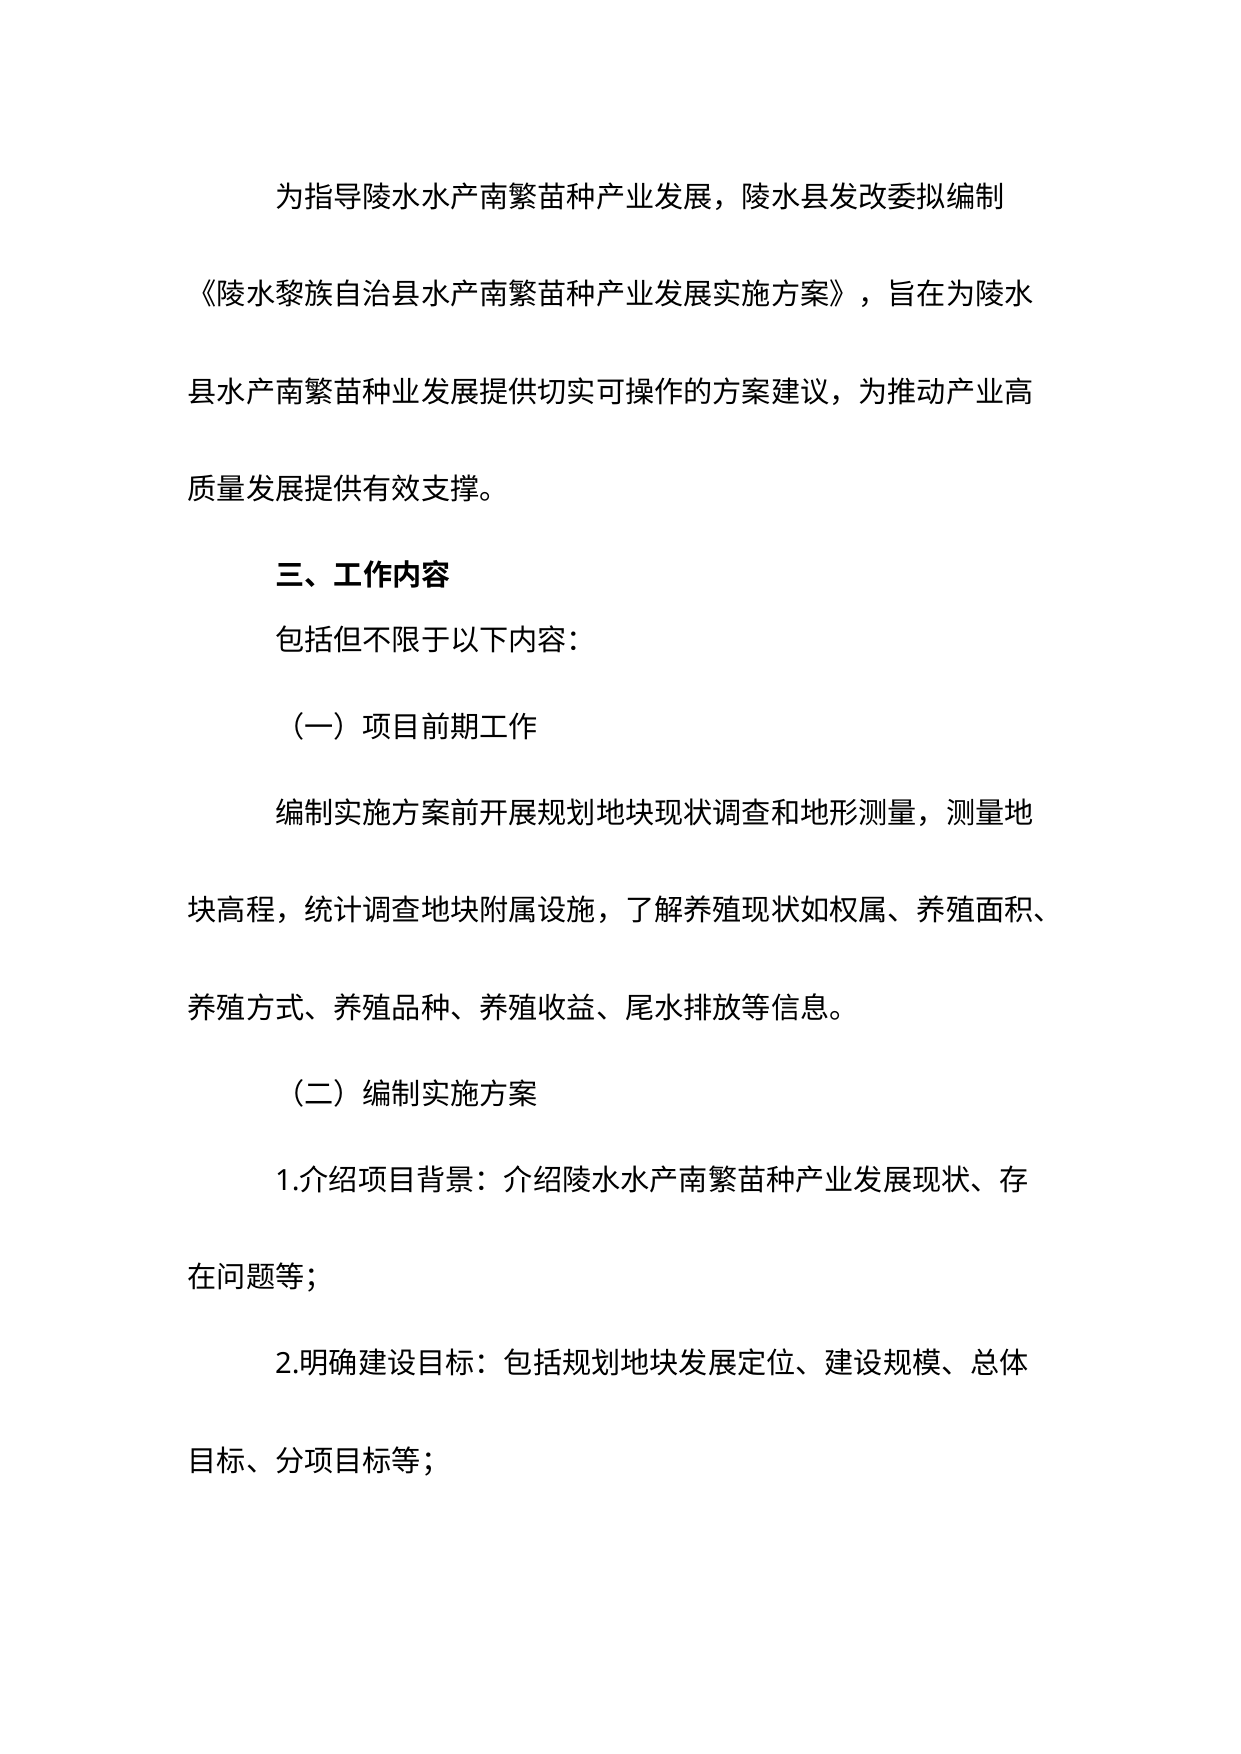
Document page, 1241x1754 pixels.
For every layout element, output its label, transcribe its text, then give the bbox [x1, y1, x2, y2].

text （一）项目前期工作 [187, 692, 1053, 757]
text 为指导陵水水产南繁苗种产业发展，陵水县发改委拟编制《陵水黎族自治县水产南繁苗种产业发展实施方案》，旨在为陵水县水产南繁苗种业发展提供切实可操作的方案建议，为推动产业高质量发展提供有效支撑。 [187, 162, 1053, 519]
text 包括但不限于以下内容： [187, 606, 1053, 671]
text （二）编制实施方案 [187, 1059, 1053, 1124]
text 编制实施方案前开展规划地块现状调查和地形测量，测量地块高程，统计调查地块附属设施，了解养殖现状如权属、养殖面积、养殖方式、养殖品种、养殖收益、尾水排放等信息。 [187, 778, 1053, 1038]
text 三、工作内容 [187, 541, 1053, 606]
text 2.明确建设目标：包括规划地块发展定位、建设规模、总体目标、分项目标等； [187, 1329, 1053, 1491]
text 1.介绍项目背景：介绍陵水水产南繁苗种产业发展现状、存在问题等； [187, 1145, 1053, 1308]
